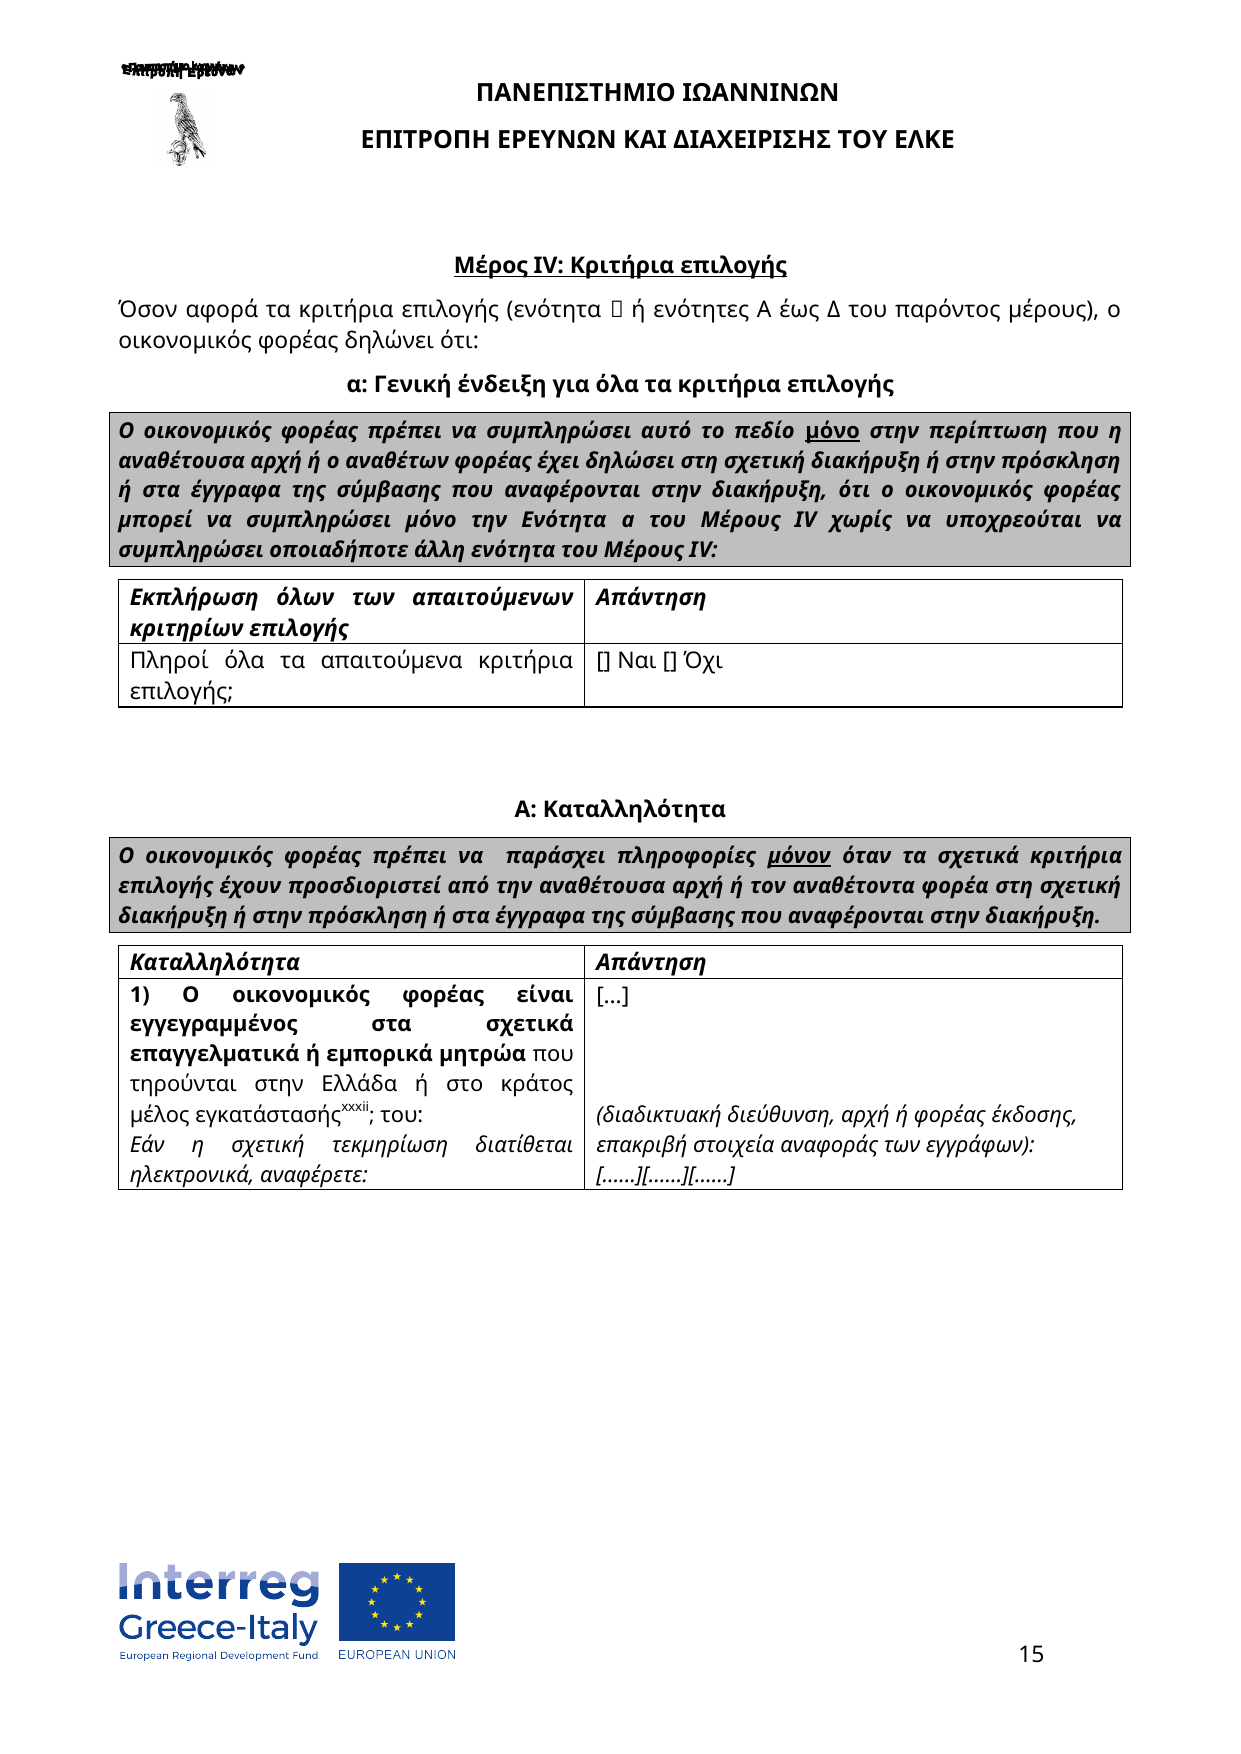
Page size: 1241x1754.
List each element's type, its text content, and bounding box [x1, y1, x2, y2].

table_cell […] (διαδικτυακή διεύθυνση, αρχή ή φορέας έκδοσης, επακριβή στοιχεία αναφοράς των εγγράφων): [……][……][……] [585, 979, 1122, 1189]
table_cell [] Ναι [] Όχι [585, 644, 1122, 706]
text α: Γενική ένδειξη για όλα τα κριτήρια επιλογής [118, 368, 1122, 399]
table_cell Πληροί όλα τα απαιτούμενα κριτήρια επιλογής; [119, 644, 584, 706]
picture [155, 91, 210, 168]
table_header Απάντηση [585, 580, 1122, 643]
text Ο οικονομικός φορέας πρέπει να συμπληρώσει αυτό το πεδίο μόνο στην περίπτωση που η αναθέτουσα αρχή ή ο αναθέτων φορέας έχει δηλώσει στη σχετική διακήρυξη ή στην πρόσκληση ή στα έγγραφα της σύμβασης που αναφέρονται στην διακήρυξη, ότι ο οικονομικός φορέας μπορεί να συμπληρώσει μόνο την Ενότητα a του Μέρους ΙV χωρίς να υποχρεούται να συμπληρώσει οποιαδήποτε άλλη ενότητα του Μέρους ΙV: [110, 413, 1130, 566]
table_header Εκπλήρωση όλων των απαιτούμενων κριτηρίων επιλογής [119, 580, 584, 643]
picture [118, 1563, 456, 1663]
table_cell 1) Ο οικονομικός φορέας είναι εγγεγραμμένος στα σχετικά επαγγελματικά ή εμπορικά μητρώα που τηρούνται στην Ελλάδα ή στο κράτος μέλος εγκατάστασής; του: Εάν η σχετική τεκμηρίωση διατίθεται ηλεκτρονικά, αναφέρετε: [119, 979, 584, 1189]
text Όσον αφορά τα κριτήρια επιλογής (ενότητα  ή ενότητες Α έως Δ του παρόντος μέρους), ο οικονομικός φορέας δηλώνει ότι: [118, 293, 1122, 355]
text Μέρος IV: Κριτήρια επιλογής [118, 249, 1122, 280]
text Ο οικονομικός φορέας πρέπει να παράσχει πληροφορίες μόνον όταν τα σχετικά κριτήρια επιλογής έχουν προσδιοριστεί από την αναθέτουσα αρχή ή τον αναθέτοντα φορέα στη σχετική διακήρυξη ή στην πρόσκληση ή στα έγγραφα της σύμβασης που αναφέρονται στην διακήρυξη. [110, 838, 1130, 932]
table_header Απάντηση [585, 946, 1122, 978]
text Α: Καταλληλότητα [118, 793, 1122, 825]
table_header Καταλληλότητα [119, 946, 584, 978]
